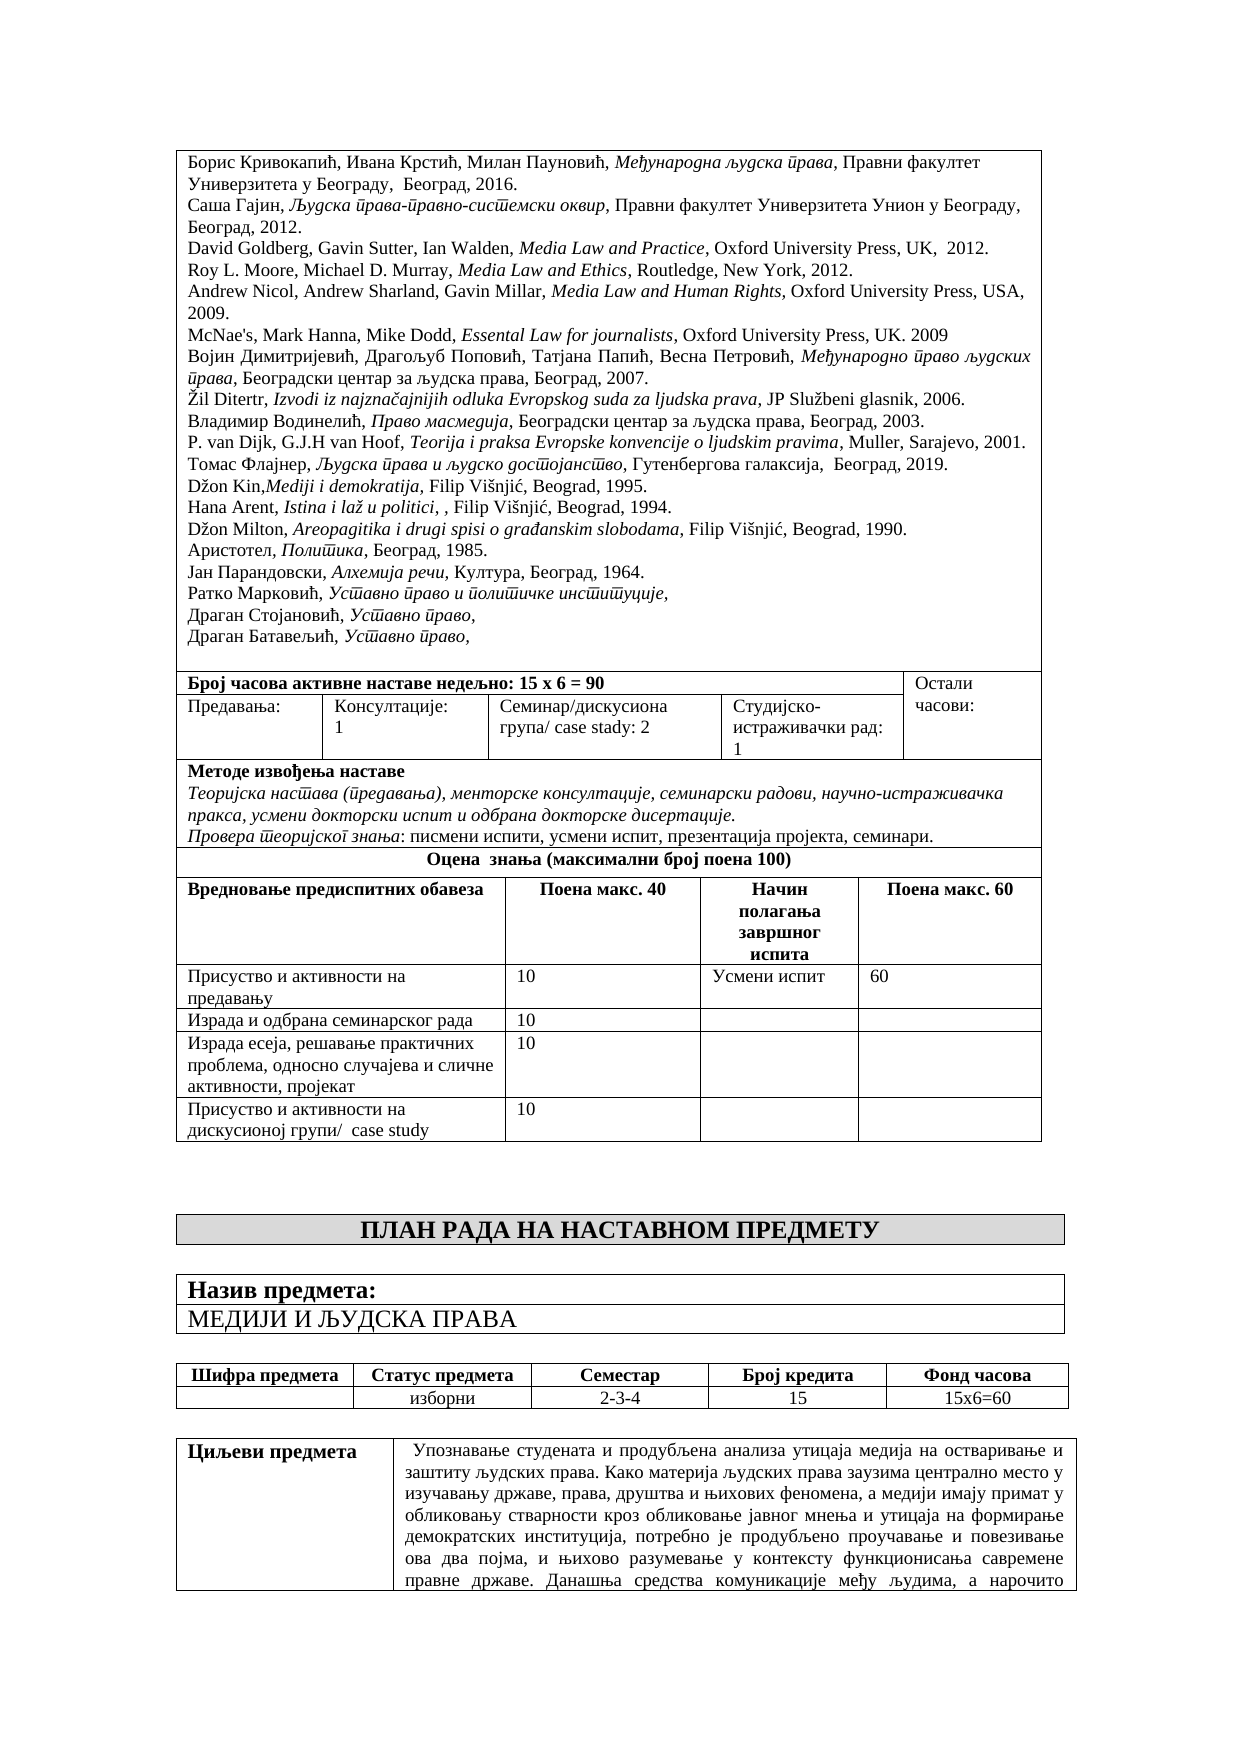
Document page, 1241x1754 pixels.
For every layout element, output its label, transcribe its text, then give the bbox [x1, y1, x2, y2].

table_cell [701, 1098, 858, 1141]
table_cell Вредновање предиспитних обавеза [177, 878, 505, 964]
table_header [394, 1439, 1076, 1590]
table_cell Предавања: [177, 695, 322, 759]
table_cell [701, 1009, 858, 1031]
table_cell Присуство и активности на дискусионој групи/ case study [177, 1098, 505, 1141]
table_cell Студијско- истраживачки рад: 1 [722, 695, 903, 759]
table_cell Остали часови: [904, 672, 1041, 759]
table_header Назив предмета: [177, 1275, 1064, 1303]
table_cell 10 [506, 1098, 700, 1141]
table_cell Присуство и активности на предавању [177, 965, 505, 1008]
table_cell Медији и људска права [177, 1305, 1064, 1333]
table_cell Поена макс. 60 [859, 878, 1041, 964]
table_cell Израда и одбрана семинарског рада [177, 1009, 505, 1031]
table_cell изборни [354, 1387, 531, 1408]
table_cell [177, 1387, 353, 1408]
table_cell [701, 1032, 858, 1097]
table_cell Оцена знања (максимални број поена 100) [177, 848, 1041, 877]
table_header Фонд часова [887, 1364, 1068, 1386]
table_cell [859, 1032, 1041, 1097]
table_header Циљеви предмета [177, 1439, 393, 1590]
table_cell Израда есеја, решавање практичних проблема, односно случајева и сличне активности, пројекат [177, 1032, 505, 1097]
table_cell 10 [506, 1009, 700, 1031]
table_cell 10 [506, 965, 700, 1008]
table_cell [177, 151, 1041, 671]
table_cell 10 [506, 1032, 700, 1097]
table_cell Методе извођења наставе Теоријска настава (предавања), менторске консултације, семинарски радови, научно-истраживачка пракса, усмени докторски испит и одбрана докторске дисертације. Провера теоријског знања: писмени испити, усмени испит, презентација пројекта, семинари. [177, 760, 1041, 847]
table_header Шифра предмета [177, 1364, 353, 1386]
table_cell [859, 1009, 1041, 1031]
table_cell Усмени испит [701, 965, 858, 1008]
table_header Семестар [532, 1364, 708, 1386]
table_header Број кредита [709, 1364, 886, 1386]
table_cell 2-3-4 [532, 1387, 708, 1408]
table_cell [859, 1098, 1041, 1141]
table_cell Семинар/дискусиона група/ case stady: 2 [489, 695, 721, 759]
table_cell Поена макс. 40 [506, 878, 700, 964]
table_cell 60 [859, 965, 1041, 1008]
table_cell Број часова активне наставе недељно: 15 х 6 = 90 [177, 672, 903, 694]
table_header ПЛАН РАДА НА НАСТАВНОМ ПРЕДМЕТУ [177, 1215, 1064, 1244]
table_cell 15x6=60 [887, 1387, 1068, 1408]
table_cell Начин полагања завршног испита [701, 878, 858, 964]
table_header Статус предмета [354, 1364, 531, 1386]
table_cell Консултације: 1 [323, 695, 488, 759]
table_cell 15 [709, 1387, 886, 1408]
